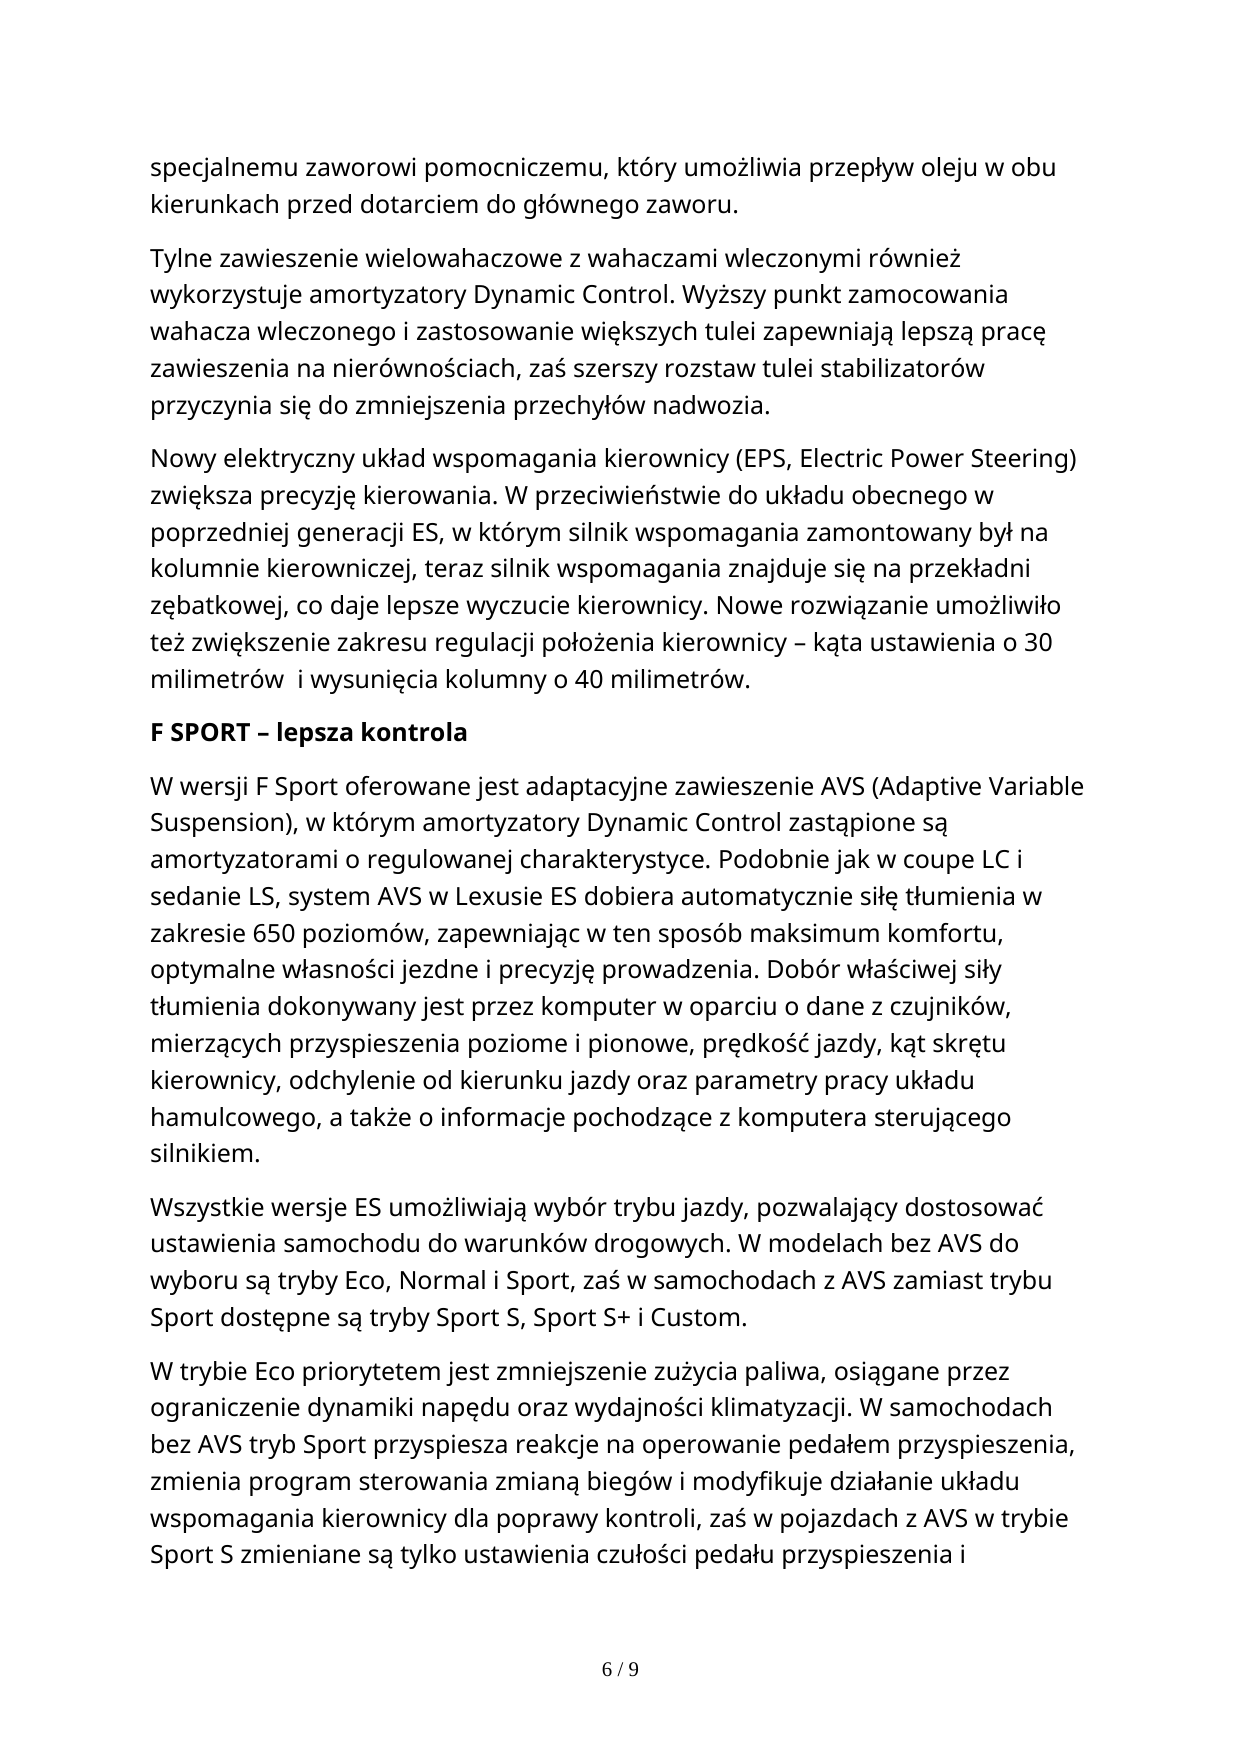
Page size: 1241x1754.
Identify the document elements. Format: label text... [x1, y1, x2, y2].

text W wersji F Sport oferowane jest adaptacyjne zawieszenie AVS (Adaptive Variable Suspension), w którym amortyzatory Dynamic Control zastąpione są amortyzatorami o regulowanej charakterystyce. Podobnie jak w coupe LC i sedanie LS, system AVS w Lexusie ES dobiera automatycznie siłę tłumienia w zakresie 650 poziomów, zapewniając w ten sposób maksimum komfortu, optymalne własności jezdne i precyzję prowadzenia. Dobór właściwej siły tłumienia dokonywany jest przez komputer w oparciu o dane z czujników, mierzących przyspieszenia poziome i pionowe, prędkość jazdy, kąt skrętu kierownicy, odchylenie od kierunku jazdy oraz parametry pracy układu hamulcowego, a także o informacje pochodzące z komputera sterującego silnikiem. [150, 768, 1090, 1170]
text Wszystkie wersje ES umożliwiają wybór trybu jazdy, pozwalający dostosować ustawienia samochodu do warunków drogowych. W modelach bez AVS do wyboru są tryby Eco, Normal i Sport, zaś w samochodach z AVS zamiast trybu Sport dostępne są tryby Sport S, Sport S+ i Custom. [150, 1189, 1090, 1334]
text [150, 150, 1090, 221]
text Tylne zawieszenie wielowahaczowe z wahaczami wleczonymi również wykorzystuje amortyzatory Dynamic Control. Wyższy punkt zamocowania wahacza wleczonego i zastosowanie większych tulei zapewniają lepszą pracę zawieszenia na nierównościach, zaś szerszy rozstaw tulei stabilizatorów przyczynia się do zmniejszenia przechyłów nadwozia. [150, 240, 1090, 421]
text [150, 1353, 1090, 1571]
text F SPORT – lepsza kontrola [150, 715, 1090, 749]
text Nowy elektryczny układ wspomagania kierownicy (EPS, Electric Power Steering) zwiększa precyzję kierowania. W przeciwieństwie do układu obecnego w poprzedniej generacji ES, w którym silnik wspomagania zamontowany był na kolumnie kierowniczej, teraz silnik wspomagania znajduje się na przekładni zębatkowej, co daje lepsze wyczucie kierownicy. Nowe rozwiązanie umożliwiło też zwiększenie zakresu regulacji położenia kierownicy – kąta ustawienia o 30 milimetrów i wysunięcia kolumny o 40 milimetrów. [150, 441, 1090, 695]
